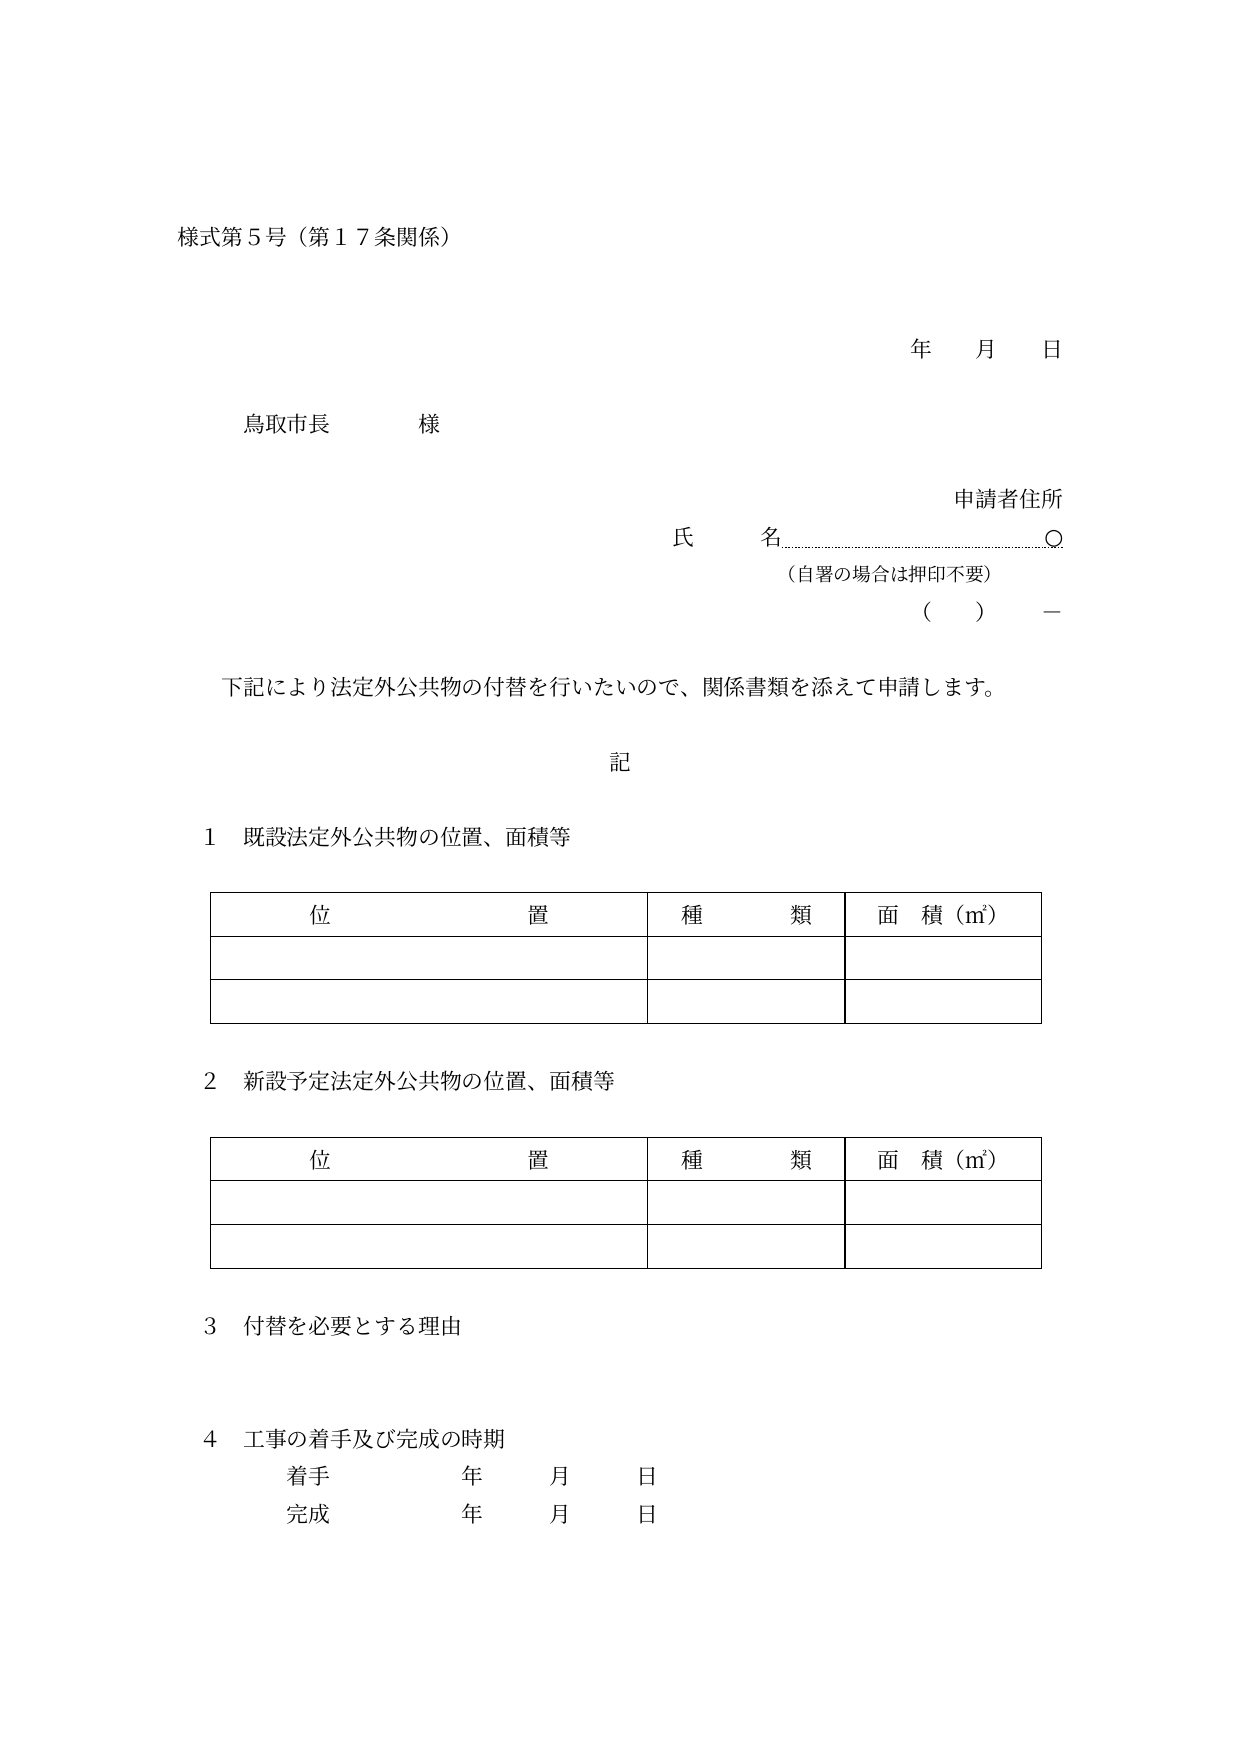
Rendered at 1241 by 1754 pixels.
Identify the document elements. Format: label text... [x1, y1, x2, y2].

table_header 面 積（㎡） [846, 893, 1041, 936]
text 氏 名 印 [177, 517, 1063, 554]
text ４ 工事の着手及び完成の時期 [177, 1419, 1063, 1456]
table_cell [211, 1225, 647, 1268]
table_header 種 類 [648, 893, 844, 936]
text 様式第５号（第１７条関係） [177, 217, 1063, 254]
text ３ 付替を必要とする理由 [177, 1306, 1063, 1344]
text 鳥取市長 様 [177, 404, 1063, 442]
text 着手 年 月 日 [177, 1456, 1063, 1494]
table_cell [648, 1181, 844, 1224]
text 下記により法定外公共物の付替を行いたいので、関係書類を添えて申請します。 [177, 667, 1063, 704]
table_header 位 置 [211, 893, 647, 936]
text 完成 年 月 日 [177, 1494, 1063, 1531]
table_header 面 積（㎡） [846, 1138, 1041, 1180]
text 申請者住所 [177, 479, 1063, 517]
table_cell [211, 937, 647, 979]
table_cell [648, 1225, 844, 1268]
table_header 種 類 [648, 1138, 844, 1180]
table_cell [211, 980, 647, 1023]
table_cell [648, 937, 844, 979]
table_cell [211, 1181, 647, 1224]
text 記 [177, 742, 1063, 779]
text １ 既設法定外公共物の位置、面積等 [177, 817, 1063, 854]
text 電話番号（ ） － [177, 592, 1063, 629]
table_cell [846, 1181, 1041, 1224]
table_header 位 置 [211, 1138, 647, 1180]
text （自署の場合は押印不要） [177, 554, 1063, 592]
text ２ 新設予定法定外公共物の位置、面積等 [177, 1062, 1063, 1099]
table_cell [846, 980, 1041, 1023]
text 年 月 日 [177, 329, 1063, 367]
table_cell [648, 980, 844, 1023]
table_cell [846, 937, 1041, 979]
table_cell [846, 1225, 1041, 1268]
